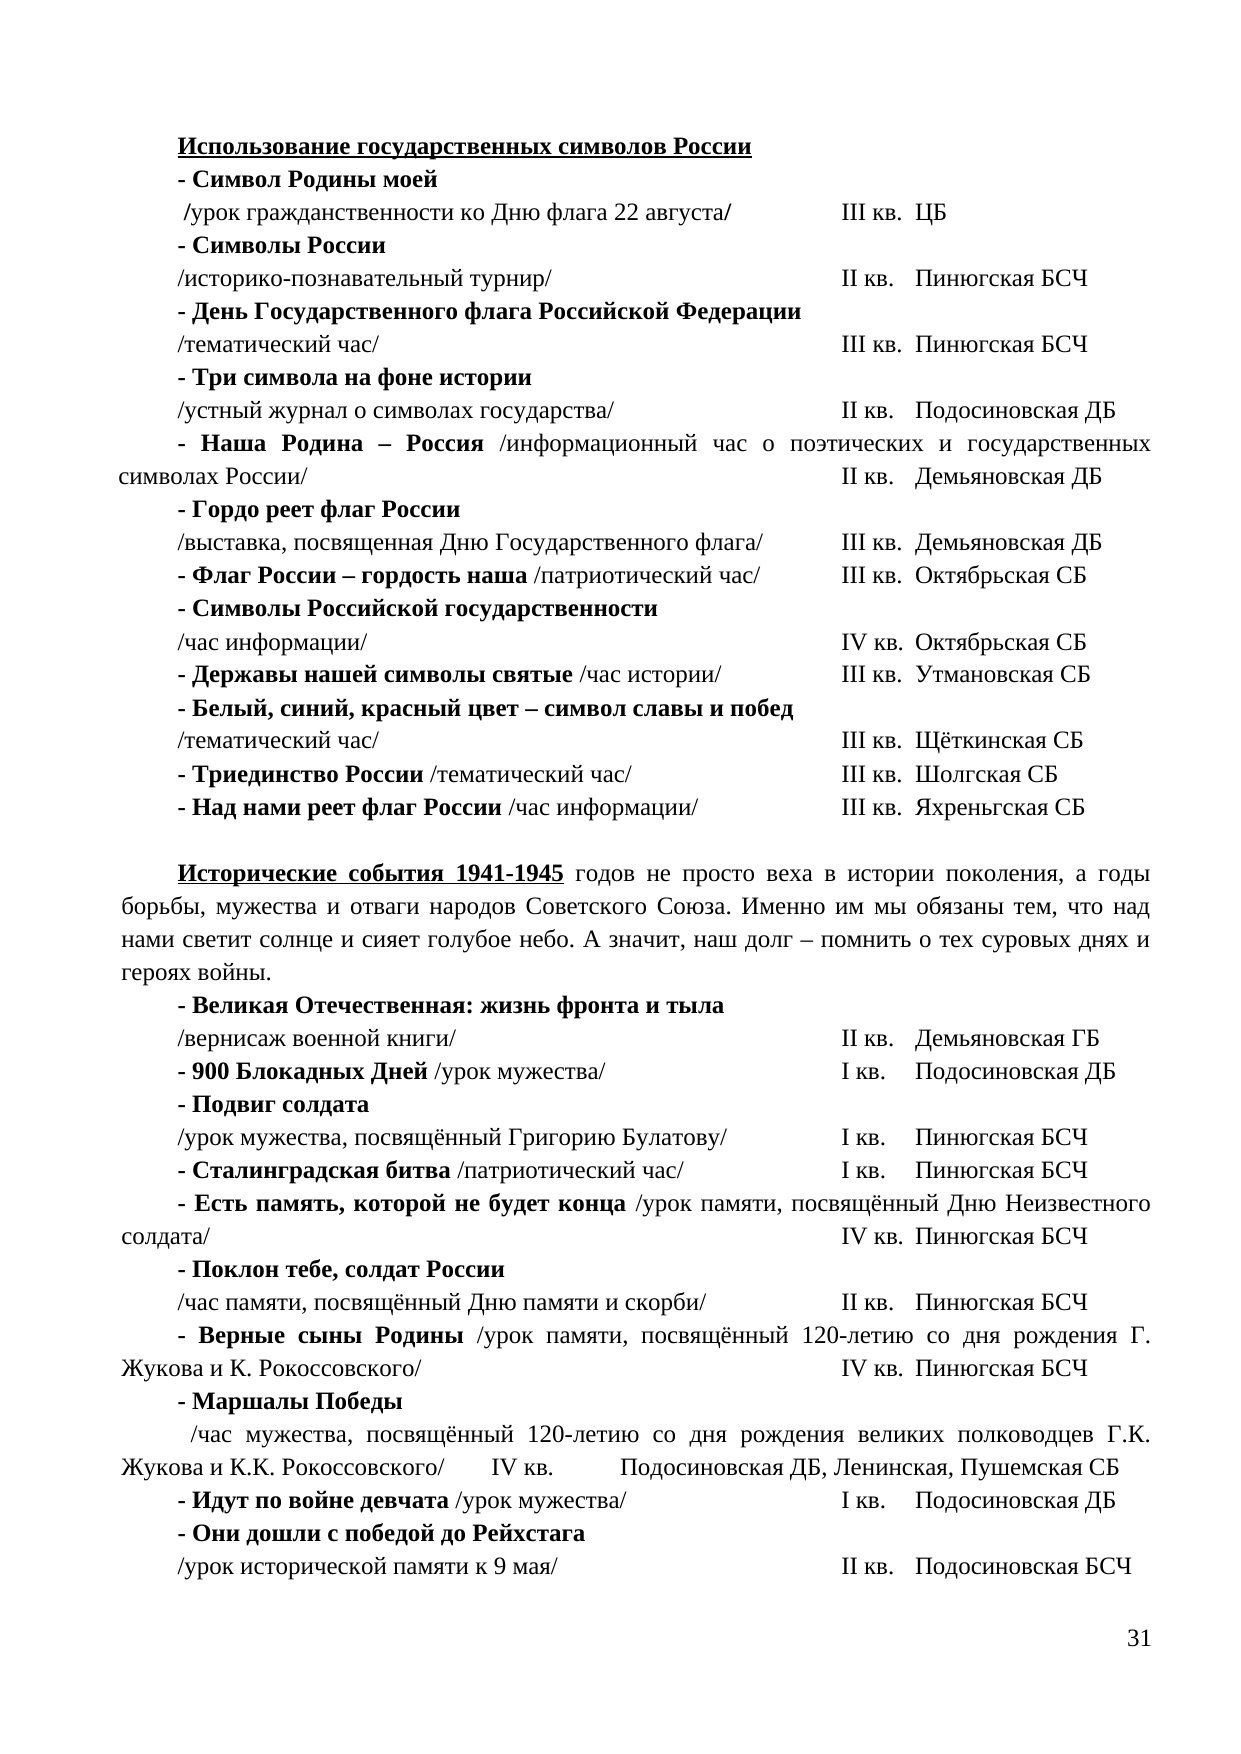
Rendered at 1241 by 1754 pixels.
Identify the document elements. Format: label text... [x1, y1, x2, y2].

text - Подвиг солдата [121, 1089, 1152, 1118]
text /час информации/ IV кв. Октябрьская СБ [118, 627, 1152, 655]
text - Есть память, которой не будет конца /урок памяти, посвящённый Дню Неизвестного солдата/ IV кв. Пинюгская БСЧ [121, 1188, 1152, 1250]
text - Три символа на фоне истории [118, 362, 1152, 391]
text /устный журнал о символах государства/ II кв. Подосиновская ДБ [118, 395, 1152, 424]
text - Поклон тебе, солдат России [121, 1254, 1152, 1283]
text - Верные сыны Родины /урок памяти, посвящённый 120-летию со дня рождения Г. Жукова и К. Рокоссовского/ IV кв. Пинюгская БСЧ [121, 1320, 1152, 1382]
text - Символы России [118, 230, 1152, 259]
text /тематический час/ III кв. Пинюгская БСЧ [118, 329, 1152, 358]
text Исторические события 1941-1945 годов не просто веха в истории поколения, а годы борьбы, мужества и отваги народов Советского Союза. Именно им мы обязаны тем, что над нами светит солнце и сияет голубое небо. А значит, наш долг – помнить о тех суровых днях и героях войны. [121, 858, 1152, 986]
text /вернисаж военной книги/ II кв. Демьяновская ГБ [121, 1023, 1152, 1052]
text - День Государственного флага Российской Федерации [118, 296, 1152, 325]
text - Символ Родины моей [118, 164, 1152, 193]
text - Триединство России /тематический час/ III кв. Шолгская СБ [118, 759, 1152, 787]
text - Гордо реет флаг России [118, 494, 1152, 523]
text - Наша Родина – Россия /информационный час о поэтических и государственных символах России/ II кв. Демьяновская ДБ [118, 428, 1152, 490]
text - Идут по войне девчата /урок мужества/ I кв. Подосиновская ДБ [121, 1485, 1152, 1514]
text - Маршалы Победы [121, 1386, 1152, 1415]
text - Символы Российской государственности [118, 593, 1152, 622]
text - Над нами реет флаг России /час информации/ III кв. Яхреньгская СБ [118, 792, 1152, 820]
text - Белый, синий, красный цвет – символ славы и побед [118, 693, 1152, 721]
text /урок гражданственности ко Дню флага 22 августа/ III кв. ЦБ [118, 197, 1152, 226]
text /час мужества, посвящённый 120-летию со дня рождения великих полководцев Г.К. Жукова и К.К. Рокоссовского/ IV кв. Подосиновская ДБ, Ленинская, Пушемская СБ [121, 1419, 1152, 1481]
text - Сталинградская битва /патриотический час/ I кв. Пинюгская БСЧ [121, 1155, 1152, 1184]
text /урок мужества, посвящённый Григорию Булатову/ I кв. Пинюгская БСЧ [121, 1122, 1152, 1151]
text /тематический час/ III кв. Щёткинская СБ [118, 726, 1152, 754]
text /урок исторической памяти к 9 мая/ II кв. Подосиновская БСЧ [121, 1551, 1152, 1580]
text - Флаг России – гордость наша /патриотический час/ III кв. Октябрьская СБ [118, 561, 1152, 589]
text /час памяти, посвящённый Дню памяти и скорби/ II кв. Пинюгская БСЧ [121, 1287, 1152, 1316]
text /выставка, посвященная Дню Государственного флага/ III кв. Демьяновская ДБ [118, 527, 1152, 556]
text Использование государственных символов России [118, 131, 1152, 160]
text - Они дошли с победой до Рейхстага [121, 1518, 1152, 1547]
text - 900 Блокадных Дней /урок мужества/ I кв. Подосиновская ДБ [121, 1056, 1152, 1084]
text - Великая Отечественная: жизнь фронта и тыла [121, 990, 1152, 1018]
text /историко-познавательный турнир/ II кв. Пинюгская БСЧ [118, 263, 1152, 292]
text - Державы нашей символы святые /час истории/ III кв. Утмановская СБ [118, 659, 1152, 688]
